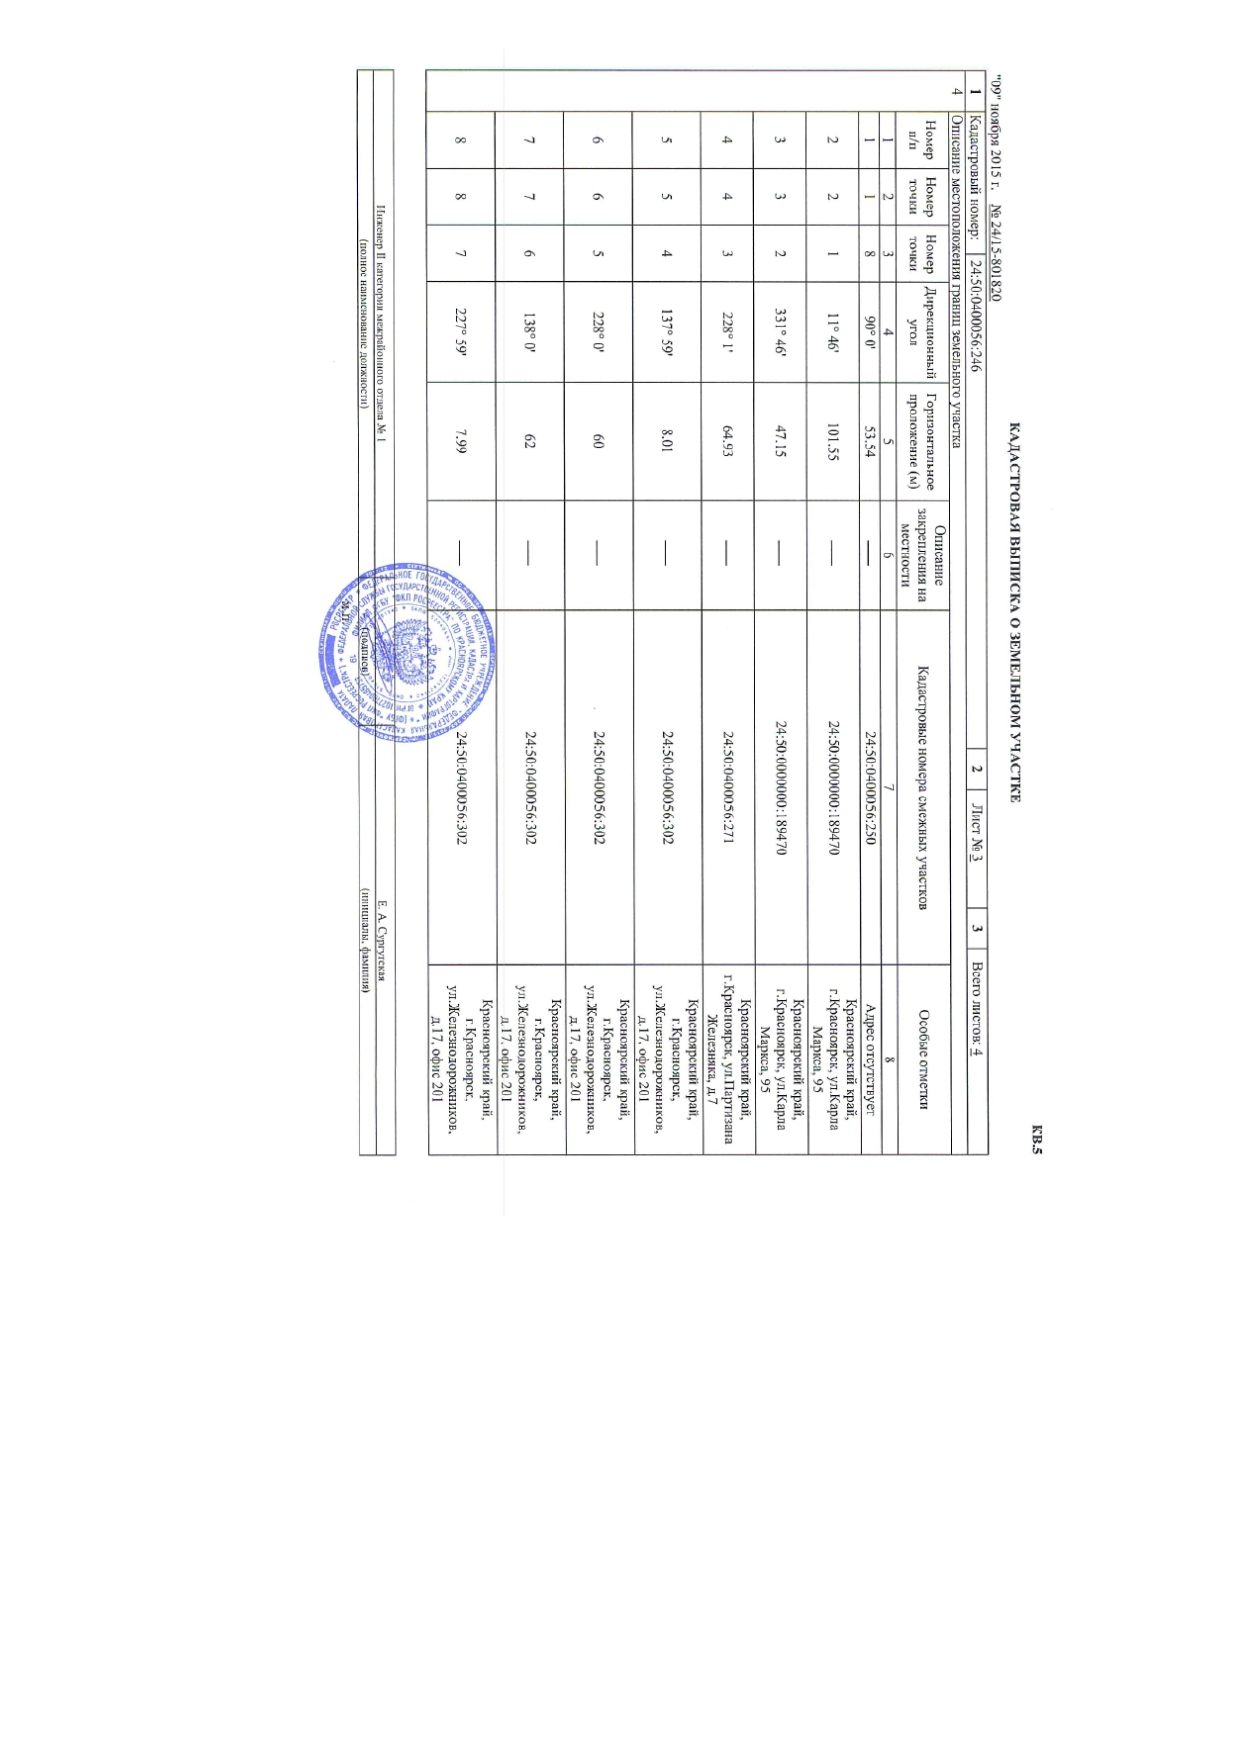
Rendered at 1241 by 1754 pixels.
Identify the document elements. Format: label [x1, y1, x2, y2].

picture [307, 49, 1071, 1217]
